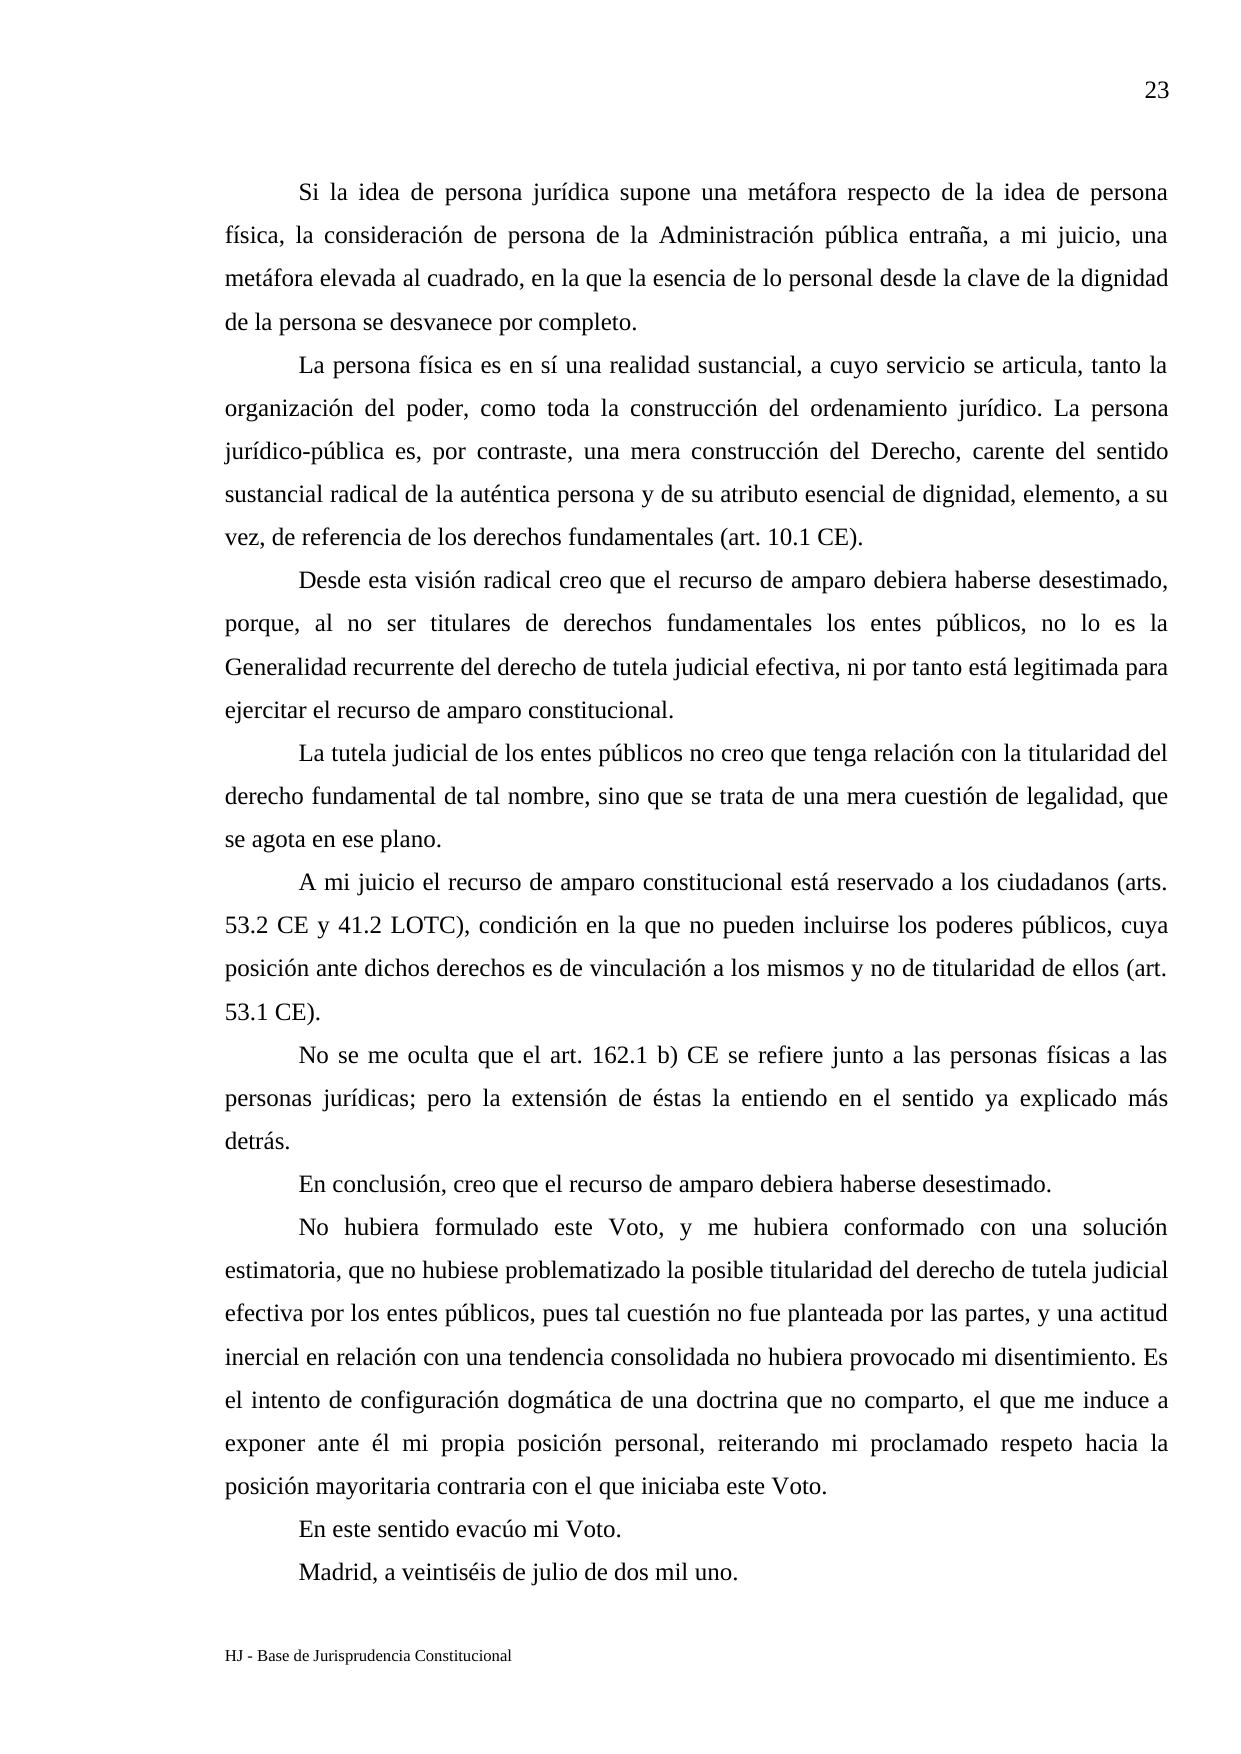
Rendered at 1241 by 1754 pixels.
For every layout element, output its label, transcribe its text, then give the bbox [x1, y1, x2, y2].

text Desde esta visión radical creo que el recurso de amparo debiera haberse desestimado, porque, al no ser titulares de derechos fundamentales los entes públicos, no lo es la Generalidad recurrente del derecho de tutela judicial efectiva, ni por tanto está legitimada para ejercitar el recurso de amparo constitucional. [224, 565, 1169, 723]
text Madrid, a veintiséis de julio de dos mil uno. [224, 1557, 1169, 1586]
text En conclusión, creo que el recurso de amparo debiera haberse desestimado. [224, 1169, 1169, 1198]
text Si la idea de persona jurídica supone una metáfora respecto de la idea de persona física, la consideración de persona de la Administración pública entraña, a mi juicio, una metáfora elevada al cuadrado, en la que la esencia de lo personal desde la clave de la dignidad de la persona se desvanece por completo. [224, 177, 1169, 335]
text En este sentido evacúo mi Voto. [224, 1514, 1169, 1543]
text La persona física es en sí una realidad sustancial, a cuyo servicio se articula, tanto la organización del poder, como toda la construcción del ordenamiento jurídico. La persona jurídico-pública es, por contraste, una mera construcción del Derecho, carente del sentido sustancial radical de la auténtica persona y de su atributo esencial de dignidad, elemento, a su vez, de referencia de los derechos fundamentales (art. 10.1 CE). [224, 350, 1169, 551]
text No hubiera formulado este Voto, y me hubiera conformado con una solución estimatoria, que no hubiese problematizado la posible titularidad del derecho de tutela judicial efectiva por los entes públicos, pues tal cuestión no fue planteada por las partes, y una actitud inercial en relación con una tendencia consolidada no hubiera provocado mi disentimiento. Es el intento de configuración dogmática de una doctrina que no comparto, el que me induce a exponer ante él mi propia posición personal, reiterando mi proclamado respeto hacia la posición mayoritaria contraria con el que iniciaba este Voto. [224, 1212, 1169, 1500]
text No se me oculta que el art. 162.1 b) CE se refiere junto a las personas físicas a las personas jurídicas; pero la extensión de éstas la entiendo en el sentido ya explicado más detrás. [224, 1040, 1169, 1155]
text La tutela judicial de los entes públicos no creo que tenga relación con la titularidad del derecho fundamental de tal nombre, sino que se trata de una mera cuestión de legalidad, que se agota en ese plano. [224, 738, 1169, 853]
text A mi juicio el recurso de amparo constitucional está reservado a los ciudadanos (arts. 53.2 CE y 41.2 LOTC), condición en la que no pueden incluirse los poderes públicos, cuya posición ante dichos derechos es de vinculación a los mismos y no de titularidad de ellos (art. 53.1 CE). [224, 867, 1169, 1025]
